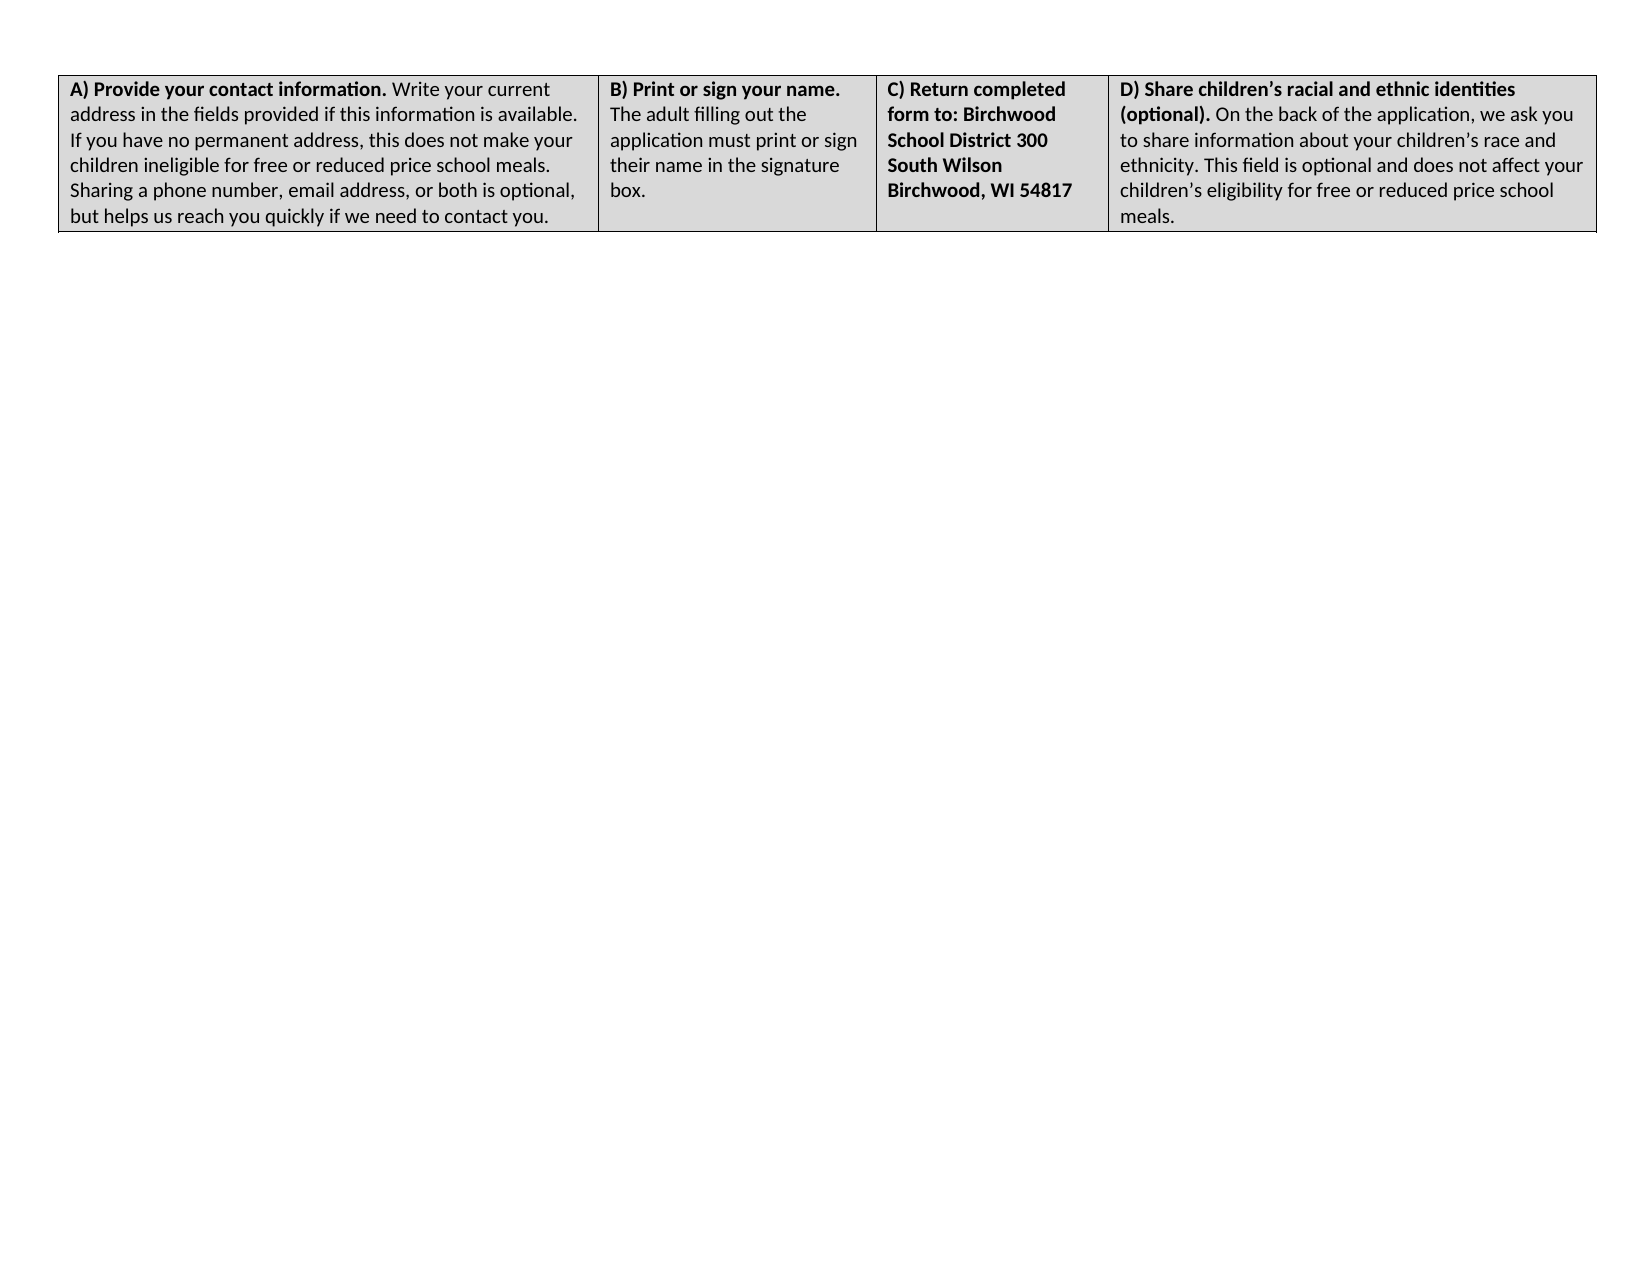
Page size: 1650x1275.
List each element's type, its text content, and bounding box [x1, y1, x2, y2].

table_cell B) Print or sign your name. The adult filling out the application must print or sign their name in the signature box. [599, 76, 876, 231]
table_cell C) Return completed form to: Birchwood School District 300 South Wilson Birchwood, WI 54817 [877, 76, 1108, 231]
table_cell A) Provide your contact information. Write your current address in the fields provided if this information is available. If you have no permanent address, this does not make your children ineligible for free or reduced price school meals. Sharing a phone number, email address, or both is optional, but helps us reach you quickly if we need to contact you. [59, 76, 598, 231]
table_cell D) Share children’s racial and ethnic identities (optional). On the back of the application, we ask you to share information about your children’s race and ethnicity. This field is optional and does not affect your children’s eligibility for free or reduced price school meals. [1109, 76, 1596, 231]
